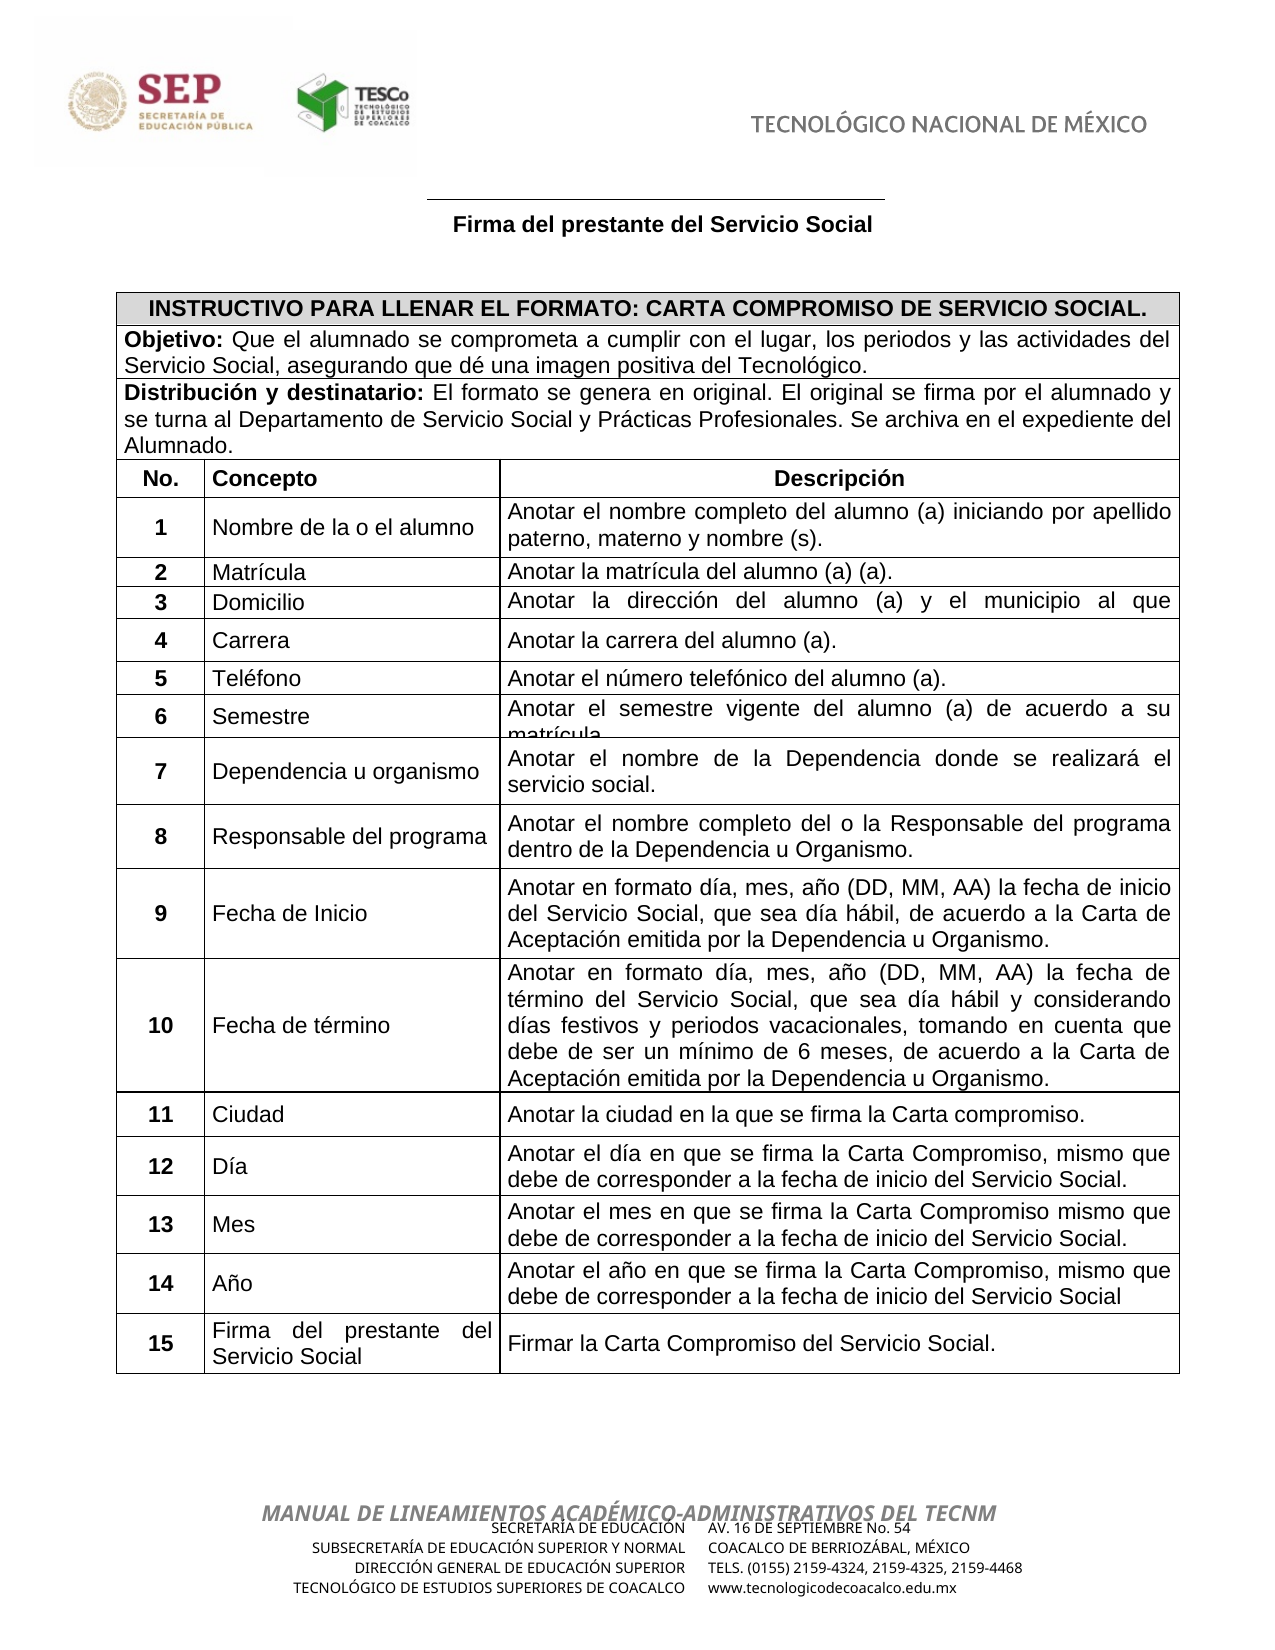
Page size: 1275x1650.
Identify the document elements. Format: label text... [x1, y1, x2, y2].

table_cell 11 [117, 1093, 204, 1136]
table_cell Anotar la carrera del alumno (a). [501, 619, 1179, 661]
table_cell Anotar el día en que se firma la Carta Compromiso, mismo que debe de corresponder a la fecha de inicio del Servicio Social. [501, 1137, 1179, 1195]
picture [33, 15, 419, 179]
table_cell Anotar la ciudad en la que se firma la Carta compromiso. [501, 1093, 1179, 1136]
table_cell Semestre [205, 695, 499, 737]
table_header INSTRUCTIVO PARA LLENAR EL FORMATO: CARTA COMPROMISO DE SERVICIO SOCIAL. [117, 293, 1179, 324]
table_cell Anotar el mes en que se firma la Carta Compromiso mismo que debe de corresponder a la fecha de inicio del Servicio Social. [501, 1196, 1179, 1253]
table_cell Carrera [205, 619, 499, 661]
table_cell Matrícula [205, 558, 499, 586]
table_cell 14 [117, 1254, 204, 1312]
table_cell Teléfono [205, 662, 499, 694]
table_cell 3 [117, 587, 204, 618]
table_cell Anotar el semestre vigente del alumno (a) de acuerdo a su matrícula. [501, 695, 1179, 737]
table_cell No. [117, 460, 204, 497]
table_cell 15 [117, 1314, 204, 1373]
table_cell Domicilio [205, 587, 499, 618]
table_cell 9 [117, 869, 204, 958]
table_cell 1 [117, 498, 204, 557]
table_cell Firma del prestante del Servicio Social [427, 200, 885, 238]
table_cell Anotar el nombre completo del o la Responsable del programa dentro de la Dependencia u Organismo. [501, 805, 1179, 868]
table_cell Anotar el número telefónico del alumno (a). [501, 662, 1179, 694]
table_cell Anotar en formato día, mes, año (DD, MM, AA) la fecha de término del Servicio Social, que sea día hábil y considerando días festivos y periodos vacacionales, tomando en cuenta que debe de ser un mínimo de 6 meses, de acuerdo a la Carta de Aceptación emitida por la Dependencia u Organismo. [501, 959, 1179, 1091]
picture [750, 109, 1161, 137]
table_cell Firma del prestante del Servicio Social [205, 1314, 499, 1373]
table_cell Responsable del programa [205, 805, 499, 868]
table_cell Anotar la matrícula del alumno (a) (a). [501, 558, 1179, 586]
table_cell Fecha de término [205, 959, 499, 1091]
table_cell Año [205, 1254, 499, 1312]
table_cell Anotar el nombre de la Dependencia donde se realizará el servicio social. [501, 738, 1179, 804]
table_cell Anotar en formato día, mes, año (DD, MM, AA) la fecha de inicio del Servicio Social, que sea día hábil, de acuerdo a la Carta de Aceptación emitida por la Dependencia u Organismo. [501, 869, 1179, 958]
table_cell Firmar la Carta Compromiso del Servicio Social. [501, 1314, 1179, 1373]
table_cell 12 [117, 1137, 204, 1195]
table_cell 2 [117, 558, 204, 586]
table_cell Concepto [205, 460, 499, 497]
table_cell Mes [205, 1196, 499, 1253]
table_cell 10 [117, 959, 204, 1091]
table_cell Anotar el nombre completo del alumno (a) iniciando por apellido paterno, materno y nombre (s). [501, 498, 1179, 557]
table_cell 5 [117, 662, 204, 694]
table_cell Ciudad [205, 1093, 499, 1136]
table_cell Objetivo: Que el alumnado se comprometa a cumplir con el lugar, los periodos y las actividades del Servicio Social, asegurando que dé una imagen positiva del Tecnológico. [117, 326, 1179, 378]
table_cell 6 [117, 695, 204, 737]
table_cell 13 [117, 1196, 204, 1253]
table_cell 8 [117, 805, 204, 868]
table_cell Descripción [501, 460, 1179, 497]
table_cell Día [205, 1137, 499, 1195]
table_cell Anotar el año en que se firma la Carta Compromiso, mismo que debe de corresponder a la fecha de inicio del Servicio Social [501, 1254, 1179, 1312]
table_cell Dependencia u organismo [205, 738, 499, 804]
table_cell 7 [117, 738, 204, 804]
table_cell Distribución y destinatario: El formato se genera en original. El original se firma por el alumnado y se turna al Departamento de Servicio Social y Prácticas Profesionales. Se archiva en el expediente del Alumnado. [117, 379, 1179, 458]
table_cell 4 [117, 619, 204, 661]
table_cell Fecha de Inicio [205, 869, 499, 958]
table_cell Nombre de la o el alumno [205, 498, 499, 557]
table_cell Anotar la dirección del alumno (a) y el municipio al que pertenece. [501, 587, 1179, 618]
